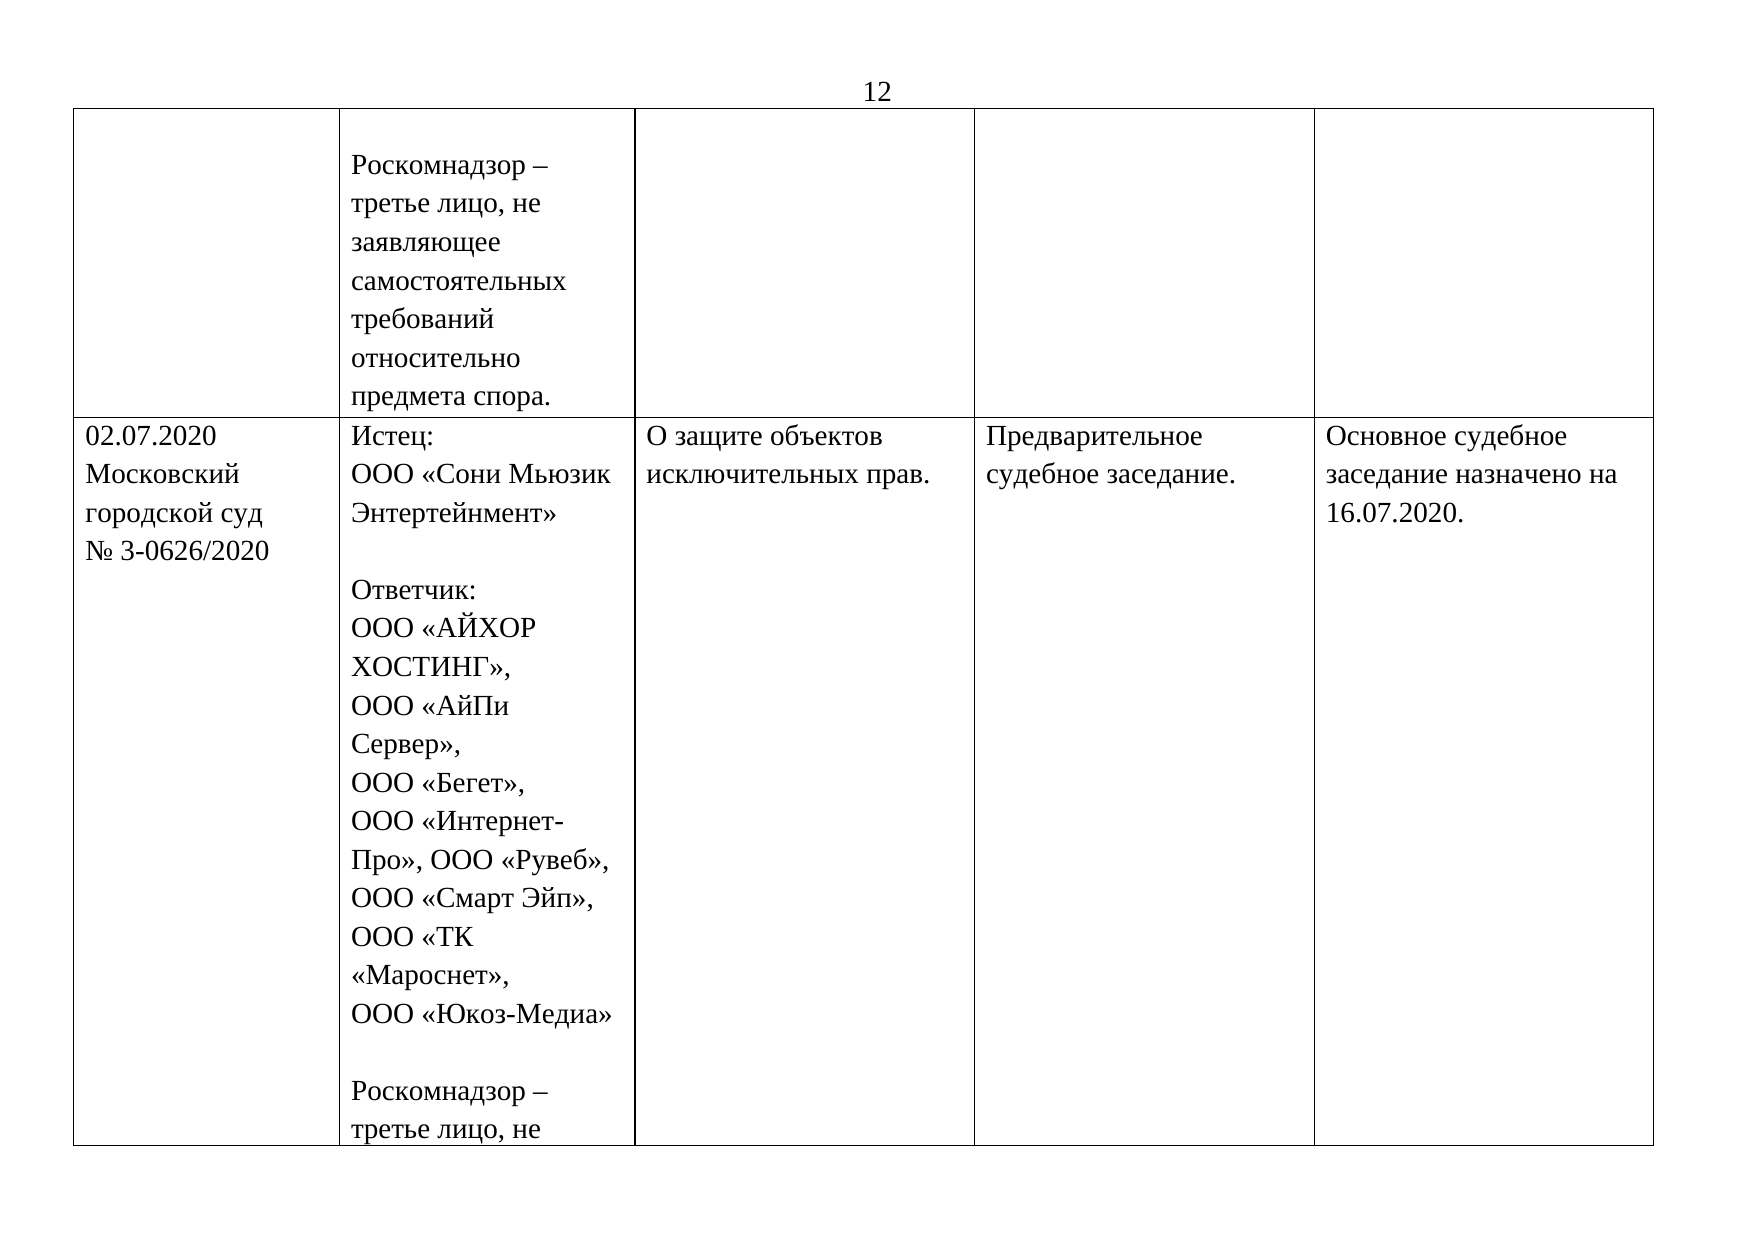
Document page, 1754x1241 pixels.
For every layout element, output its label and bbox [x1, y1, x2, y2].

table_cell [636, 109, 974, 417]
table_cell [1315, 109, 1653, 417]
table_cell [636, 418, 974, 1145]
table_cell [975, 109, 1314, 417]
table_cell [1315, 418, 1653, 1145]
table_cell [74, 418, 339, 1145]
table_cell [340, 418, 634, 1145]
table_cell [74, 109, 339, 417]
table_cell [340, 109, 634, 417]
table_cell [975, 418, 1314, 1145]
